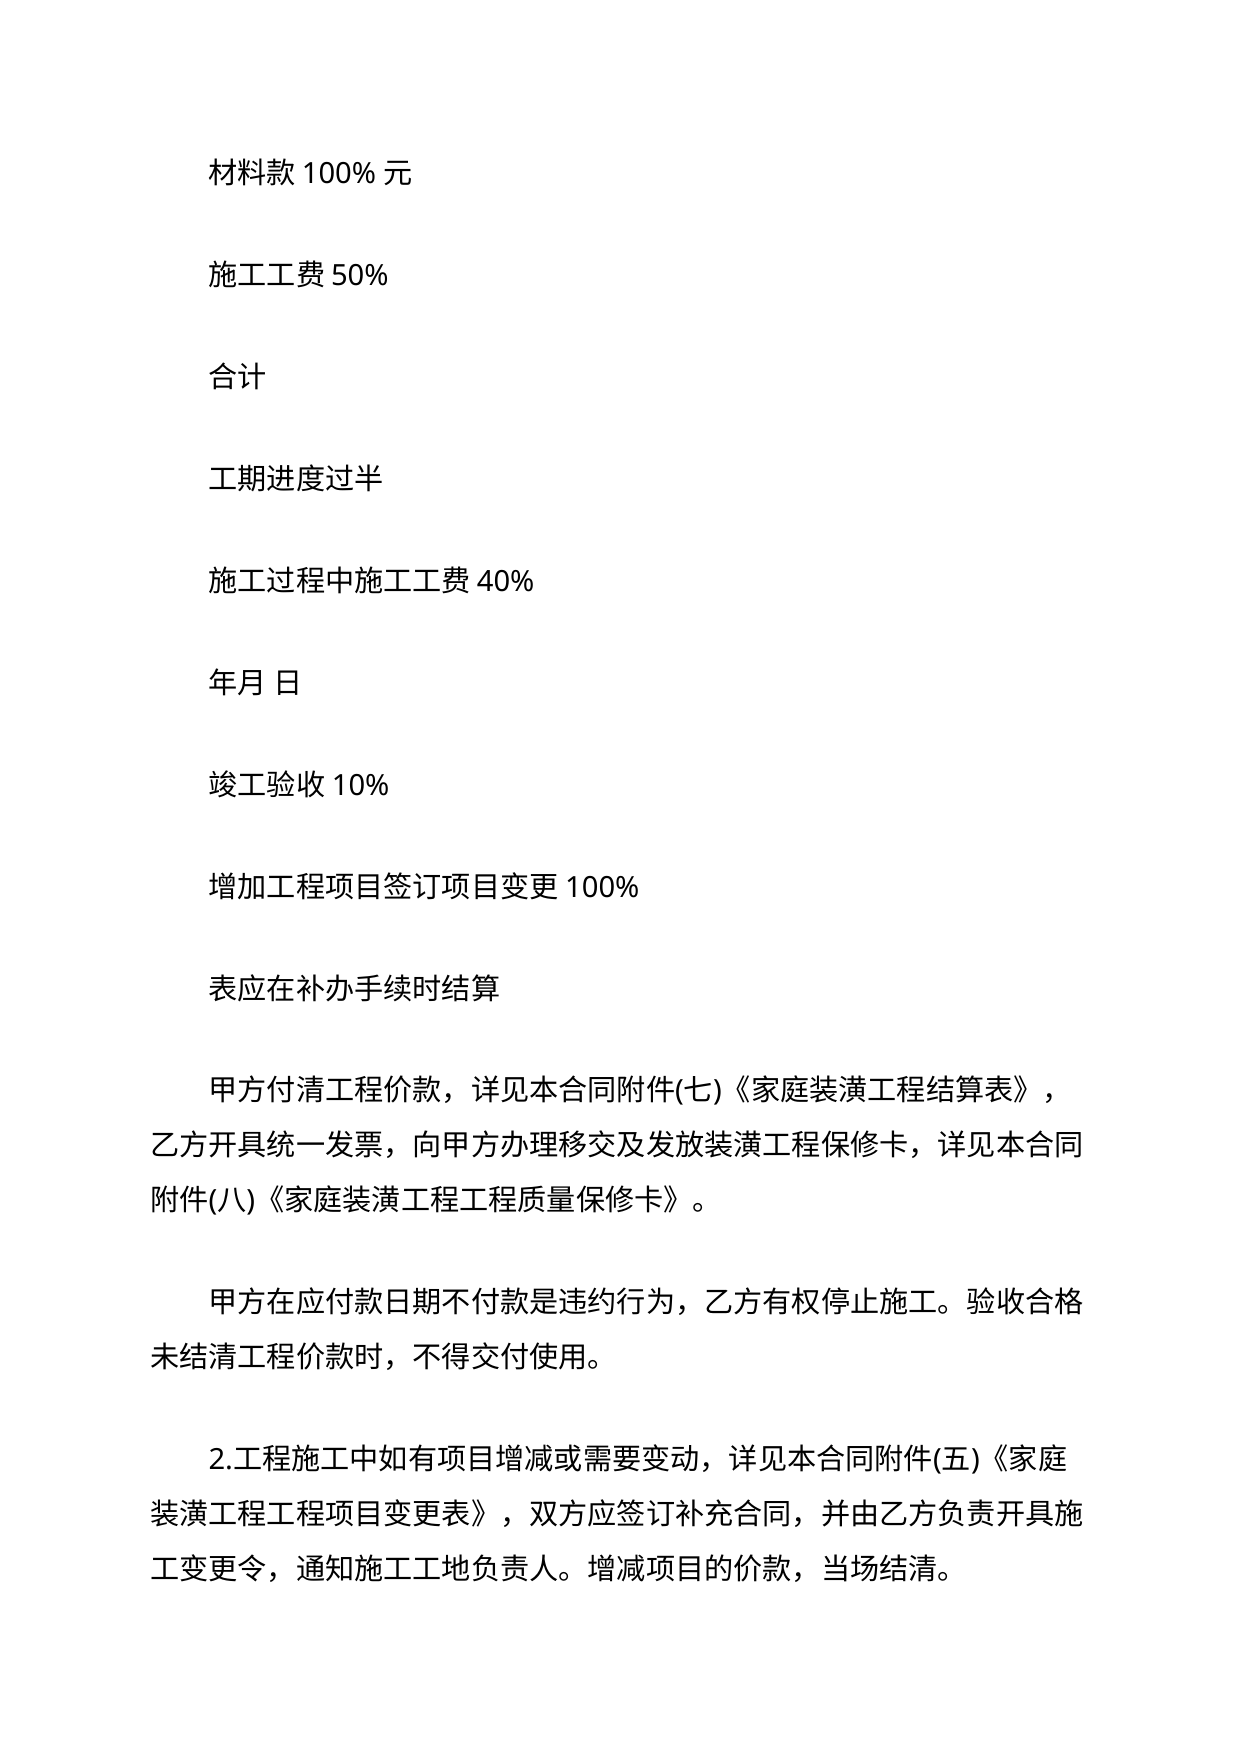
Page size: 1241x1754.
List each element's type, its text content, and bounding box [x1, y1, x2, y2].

text 表应在补办手续时结算 [150, 965, 1090, 1007]
text 竣工验收 10% [150, 761, 1090, 804]
text 年月 日 [150, 659, 1090, 702]
text 2.工程施工中如有项目增减或需要变动，详见本合同附件(五)《家庭装潢工程工程项目变更表》，双方应签订补充合同，并由乙方负责开具施工变更令，通知施工工地负责人。增减项目的价款，当场结清。 [150, 1436, 1090, 1588]
text 甲方在应付款日期不付款是违约行为，乙方有权停止施工。验收合格未结清工程价款时，不得交付使用。 [150, 1279, 1090, 1376]
text 施工过程中施工工费40% [150, 557, 1090, 600]
text 增加工程项目签订项目变更 100% [150, 863, 1090, 906]
text 施工工费50% [150, 252, 1090, 294]
text 合计 [150, 354, 1090, 396]
text 甲方付清工程价款，详见本合同附件(七)《家庭装潢工程结算表》，乙方开具统一发票，向甲方办理移交及发放装潢工程保修卡，详见本合同附件(八)《家庭装潢工程工程质量保修卡》。 [150, 1067, 1090, 1219]
text 工期进度过半 [150, 456, 1090, 498]
text 材料款100% 元 [150, 150, 1090, 192]
